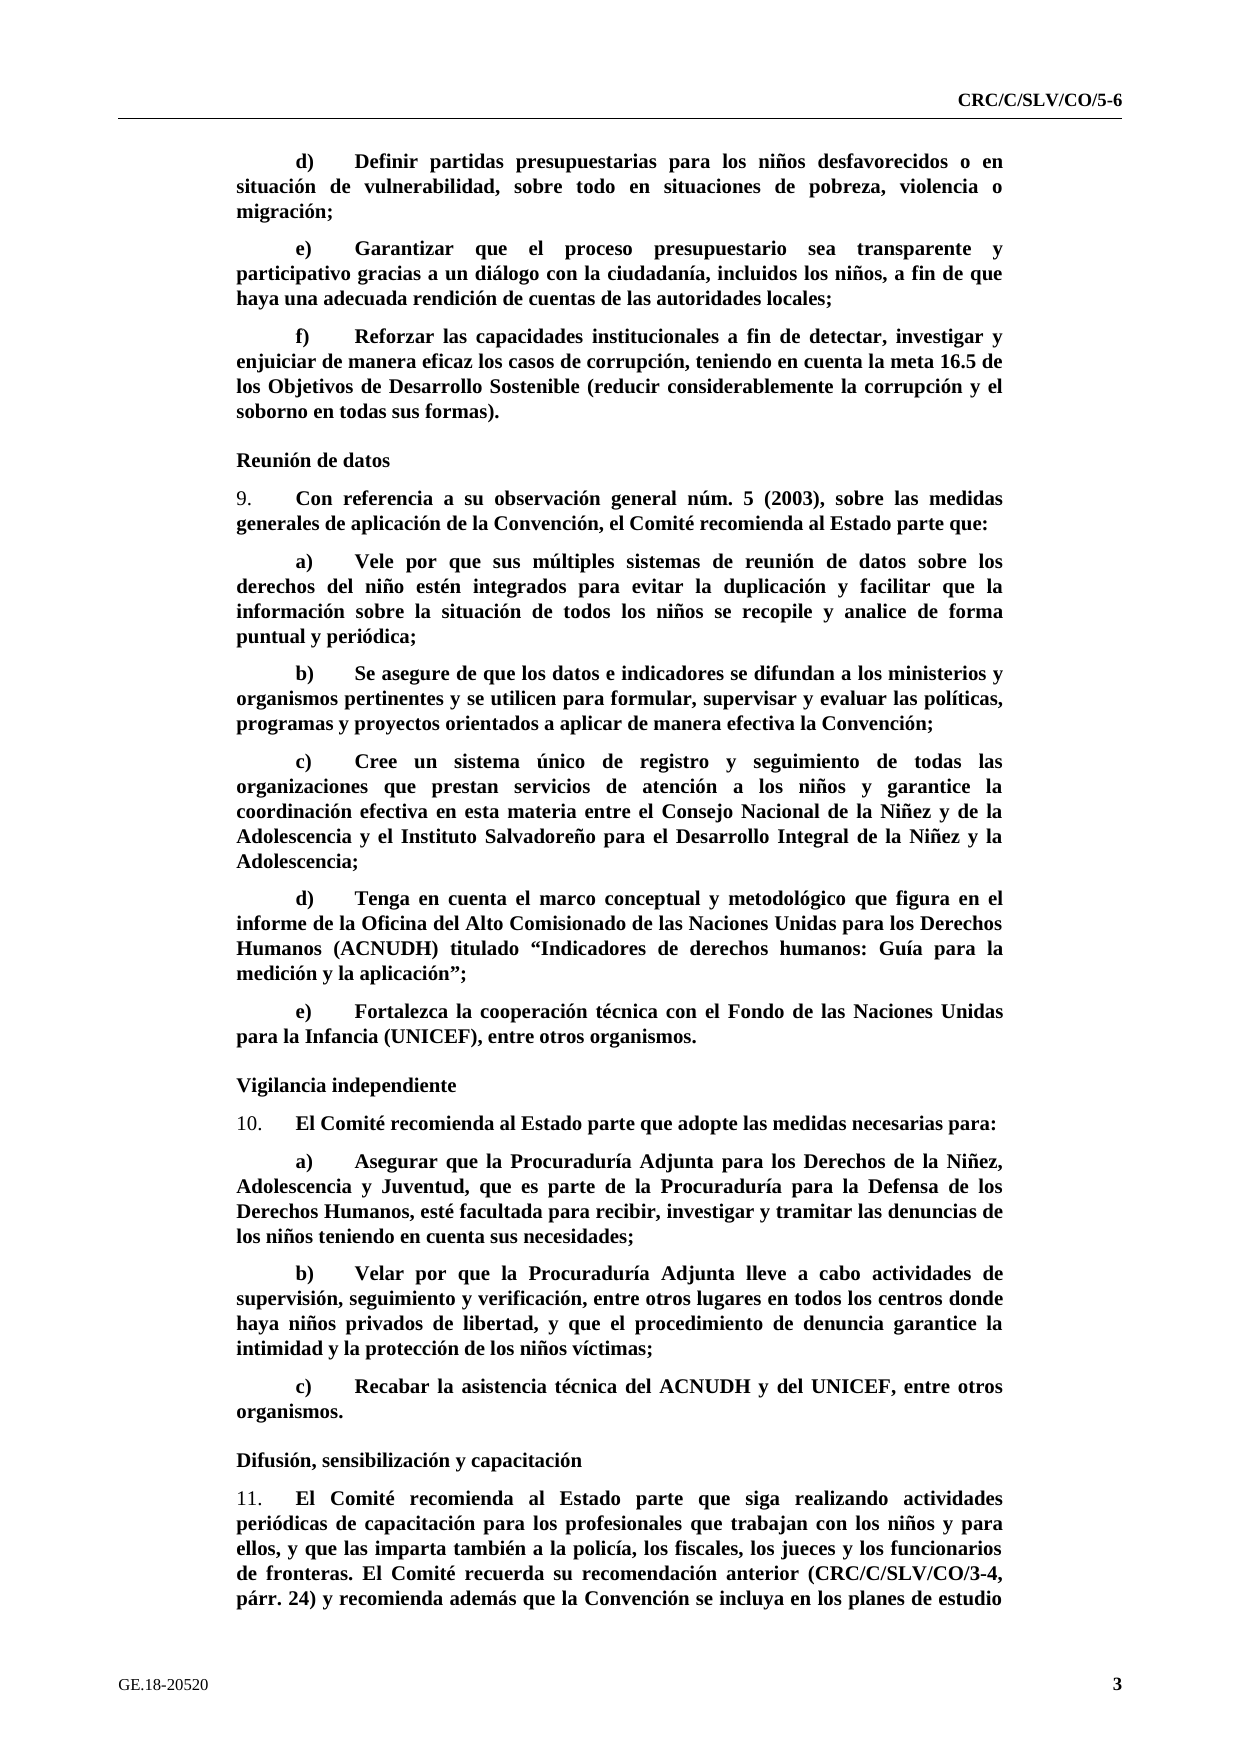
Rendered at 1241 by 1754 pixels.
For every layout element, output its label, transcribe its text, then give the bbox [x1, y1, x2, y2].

text e) Garantizar que el proceso presupuestario sea transparente y participativo gracias a un diálogo con la ciudadanía, incluidos los niños, a fin de que haya una adecuada rendición de cuentas de las autoridades locales; [236, 235, 1004, 310]
text a) Asegurar que la Procuraduría Adjunta para los Derechos de la Niñez, Adolescencia y Juventud, que es parte de la Procuraduría para la Defensa de los Derechos Humanos, esté facultada para recibir, investigar y tramitar las denuncias de los niños teniendo en cuenta sus necesidades; [236, 1148, 1004, 1248]
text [236, 1485, 1004, 1610]
text d) Definir partidas presupuestarias para los niños desfavorecidos o en situación de vulnerabilidad, sobre todo en situaciones de pobreza, violencia o migración; [236, 148, 1004, 223]
text e) Fortalezca la cooperación técnica con el Fondo de las Naciones Unidas para la Infancia (UNICEF), entre otros organismos. [236, 998, 1004, 1048]
text Reunión de datos [118, 448, 1004, 473]
text b) Se asegure de que los datos e indicadores se difundan a los ministerios y organismos pertinentes y se utilicen para formular, supervisar y evaluar las políticas, programas y proyectos orientados a aplicar de manera efectiva la Convención; [236, 660, 1004, 735]
text d) Tenga en cuenta el marco conceptual y metodológico que figura en el informe de la Oficina del Alto Comisionado de las Naciones Unidas para los Derechos Humanos (ACNUDH) titulado “Indicadores de derechos humanos: Guía para la medición y la aplicación”; [236, 885, 1004, 985]
text 9. Con referencia a su observación general núm. 5 (2003), sobre las medidas generales de aplicación de la Convención, el Comité recomienda al Estado parte que: [236, 485, 1004, 535]
text Vigilancia independiente [118, 1073, 1004, 1098]
text 10. El Comité recomienda al Estado parte que adopte las medidas necesarias para: [236, 1110, 1004, 1135]
text c) Cree un sistema único de registro y seguimiento de todas las organizaciones que prestan servicios de atención a los niños y garantice la coordinación efectiva en esta materia entre el Consejo Nacional de la Niñez y de la Adolescencia y el Instituto Salvadoreño para el Desarrollo Integral de la Niñez y la Adolescencia; [236, 748, 1004, 873]
text f) Reforzar las capacidades institucionales a fin de detectar, investigar y enjuiciar de manera eficaz los casos de corrupción, teniendo en cuenta la meta 16.5 de los Objetivos de Desarrollo Sostenible (reducir considerablemente la corrupción y el soborno en todas sus formas). [236, 323, 1004, 423]
text c) Recabar la asistencia técnica del ACNUDH y del UNICEF, entre otros organismos. [236, 1373, 1004, 1423]
text b) Velar por que la Procuraduría Adjunta lleve a cabo actividades de supervisión, seguimiento y verificación, entre otros lugares en todos los centros donde haya niños privados de libertad, y que el procedimiento de denuncia garantice la intimidad y la protección de los niños víctimas; [236, 1260, 1004, 1360]
text a) Vele por que sus múltiples sistemas de reunión de datos sobre los derechos del niño estén integrados para evitar la duplicación y facilitar que la información sobre la situación de todos los niños se recopile y analice de forma puntual y periódica; [236, 548, 1004, 648]
text Difusión, sensibilización y capacitación [118, 1448, 1004, 1473]
